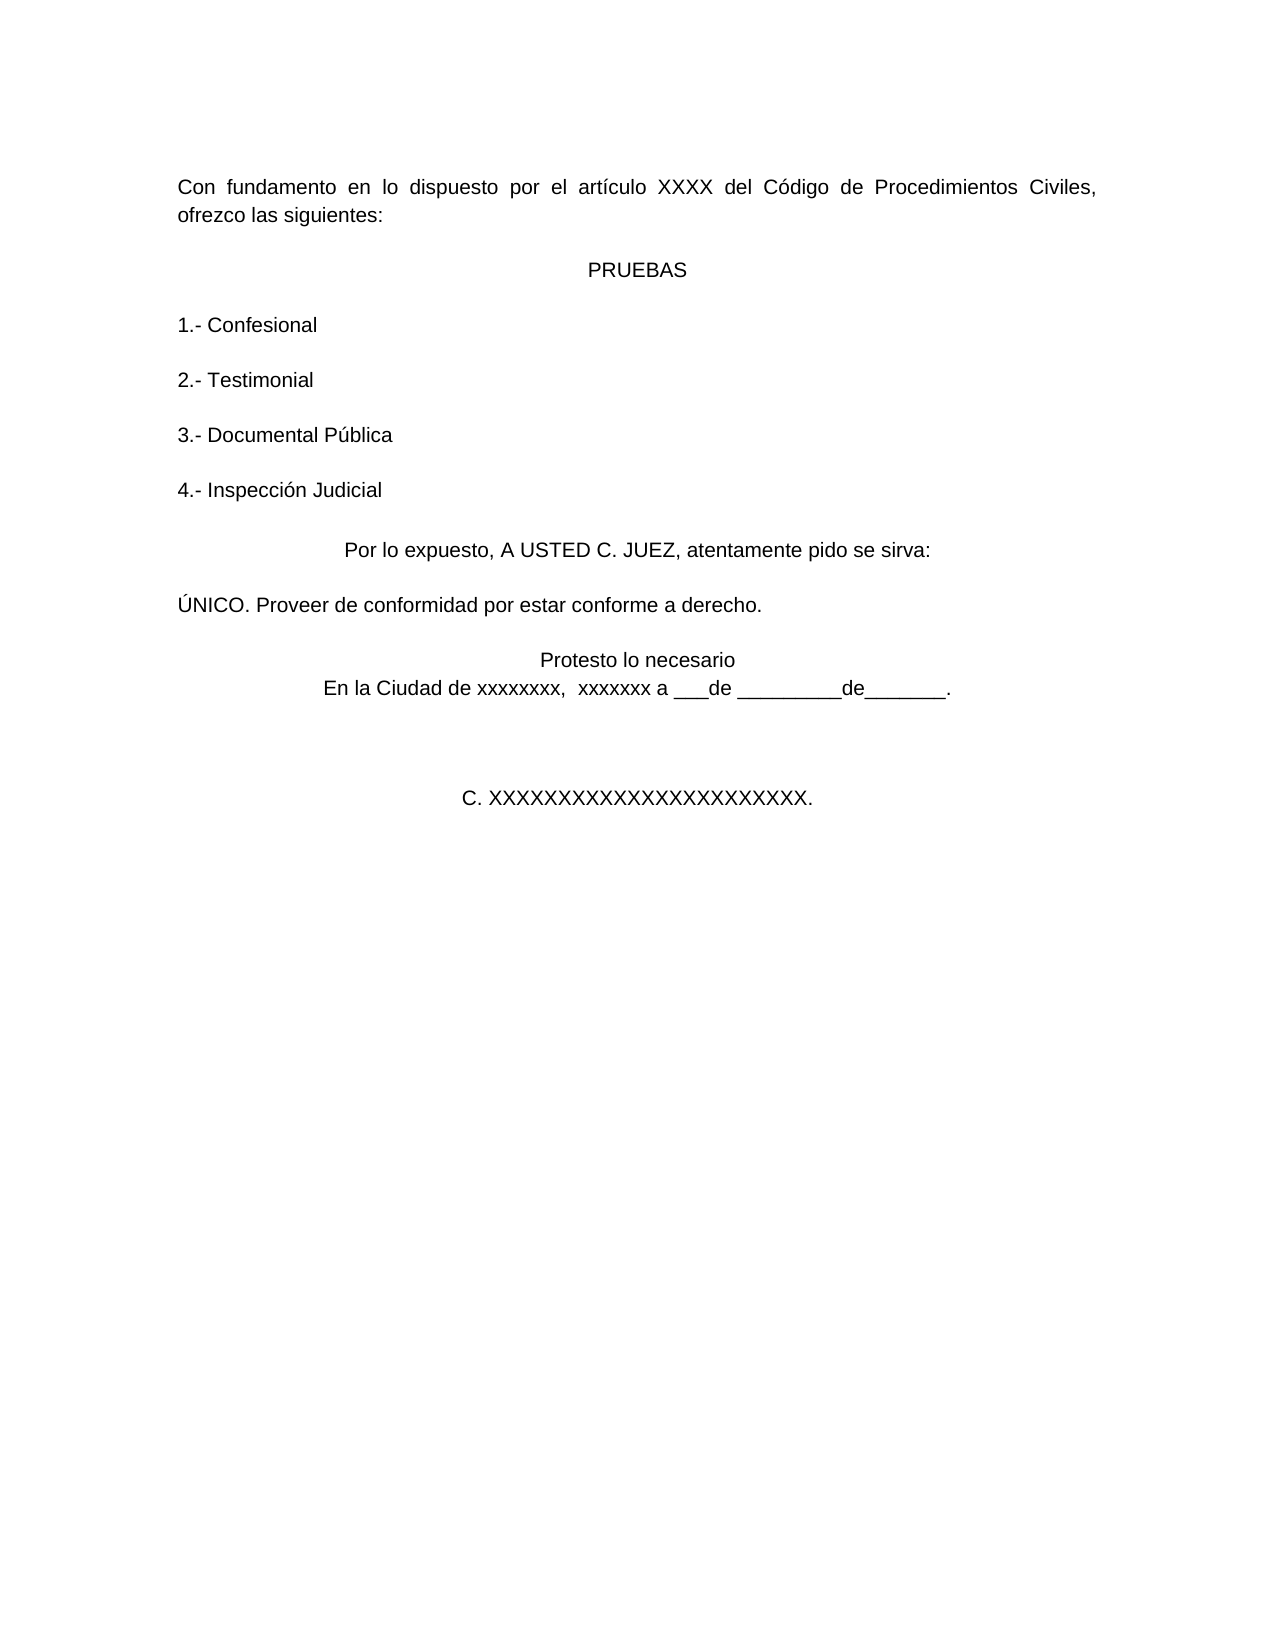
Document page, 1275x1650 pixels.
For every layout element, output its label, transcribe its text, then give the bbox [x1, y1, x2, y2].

text Con fundamento en lo dispuesto por el artículo XXXX del Código de Procedimientos Civiles, ofrezco las siguientes: [177, 175, 1098, 227]
text Protesto lo necesario [177, 648, 1098, 672]
text 1.- Confesional [177, 313, 1098, 337]
text 4.- Inspección Judicial [177, 478, 1098, 502]
text C. XXXXXXXXXXXXXXXXXXXXXXX. [177, 786, 1098, 809]
text En la Ciudad de xxxxxxxx, xxxxxxx a ___de _________de_______. [177, 676, 1098, 699]
text PRUEBAS [177, 258, 1098, 282]
text 3.- Documental Pública [177, 423, 1098, 447]
text 2.- Testimonial [177, 368, 1098, 392]
text ÚNICO. Proveer de conformidad por estar conforme a derecho. [177, 593, 1098, 617]
text Por lo expuesto, A USTED C. JUEZ, atentamente pido se sirva: [177, 538, 1098, 562]
